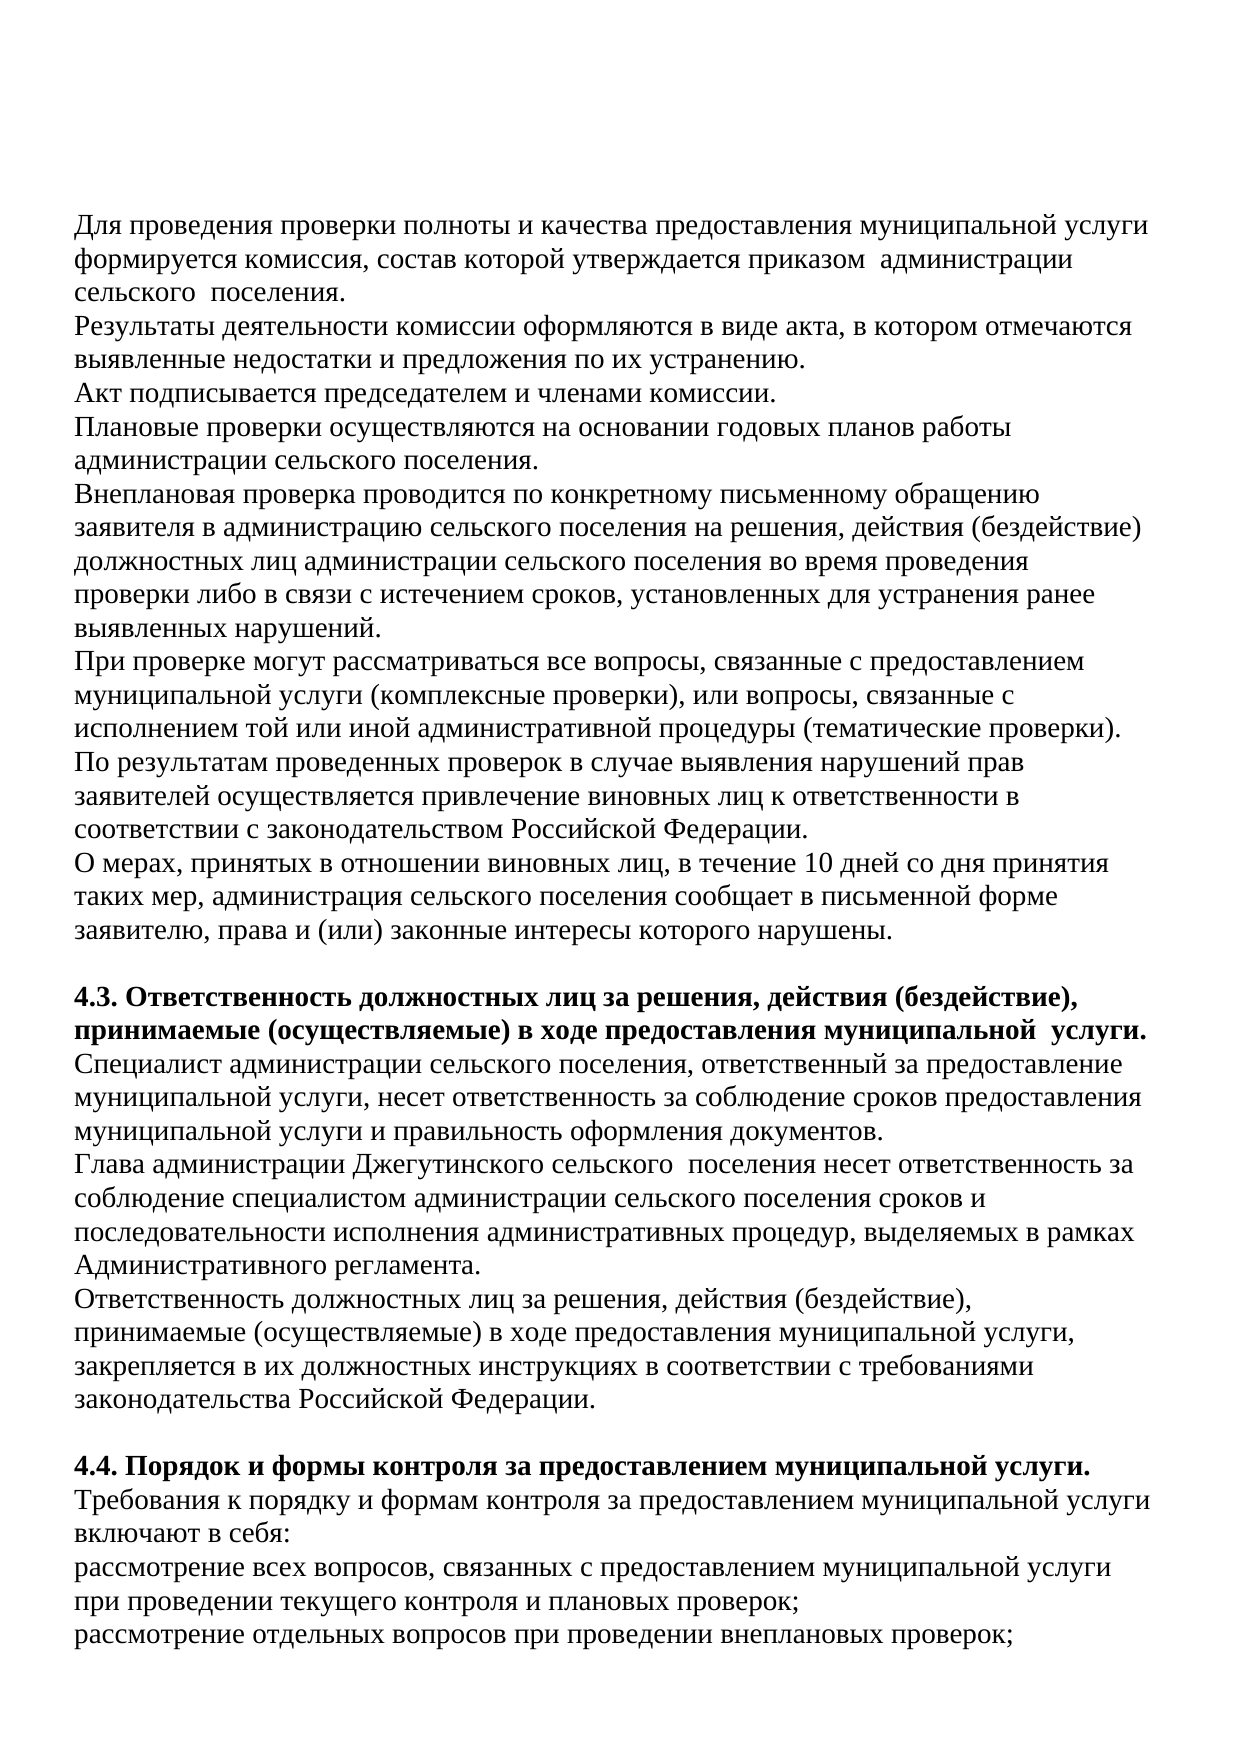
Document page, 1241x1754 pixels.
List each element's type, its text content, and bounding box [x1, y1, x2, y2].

text Глава администрации Джегутинского сельского поселения несет ответственность за соблюдение специалистом администрации сельского поселения сроков и последовательности исполнения административных процедур, выделяемых в рамках Административного регламента. [74, 1147, 1152, 1281]
text рассмотрение отдельных вопросов при проведении внеплановых проверок; [74, 1616, 1152, 1650]
text Ответственность должностных лиц за решения, действия (бездействие), принимаемые (осуществляемые) в ходе предоставления муниципальной услуги, закрепляется в их должностных инструкциях в соответствии с требованиями законодательства Российской Федерации. [74, 1281, 1152, 1415]
text По результатам проведенных проверок в случае выявления нарушений прав заявителей осуществляется привлечение виновных лиц к ответственности в соответствии с законодательством Российской Федерации. [74, 744, 1152, 845]
text Плановые проверки осуществляются на основании годовых планов работы администрации сельского поселения. [74, 409, 1152, 476]
text рассмотрение всех вопросов, связанных с предоставлением муниципальной услуги при проведении текущего контроля и плановых проверок; [74, 1549, 1152, 1616]
text 4.3. Ответственность должностных лиц за решения, действия (бездействие), принимаемые (осуществляемые) в ходе предоставления муниципальной услуги. [74, 979, 1152, 1046]
text Требования к порядку и формам контроля за предоставлением муниципальной услуги включают в себя: [74, 1482, 1152, 1549]
text При проверке могут рассматриваться все вопросы, связанные с предоставлением муниципальной услуги (комплексные проверки), или вопросы, связанные с исполнением той или иной административной процедуры (тематические проверки). [74, 643, 1152, 744]
text Результаты деятельности комиссии оформляются в виде акта, в котором отмечаются выявленные недостатки и предложения по их устранению. [74, 308, 1152, 375]
text Для проведения проверки полноты и качества предоставления муниципальной услуги формируется комиссия, состав которой утверждается приказом администрации сельского поселения. [74, 207, 1152, 308]
text Акт подписывается председателем и членами комиссии. [74, 375, 1152, 409]
text Внеплановая проверка проводится по конкретному письменному обращению заявителя в администрацию сельского поселения на решения, действия (бездействие) должностных лиц администрации сельского поселения во время проведения проверки либо в связи с истечением сроков, установленных для устранения ранее выявленных нарушений. [74, 476, 1152, 643]
text 4.4. Порядок и формы контроля за предоставлением муниципальной услуги. [74, 1448, 1152, 1482]
text Специалист администрации сельского поселения, ответственный за предоставление муниципальной услуги, несет ответственность за соблюдение сроков предоставления муниципальной услуги и правильность оформления документов. [74, 1046, 1152, 1147]
text О мерах, принятых в отношении виновных лиц, в течение 10 дней со дня принятия таких мер, администрация сельского поселения сообщает в письменной форме заявителю, права и (или) законные интересы которого нарушены. [74, 845, 1152, 945]
